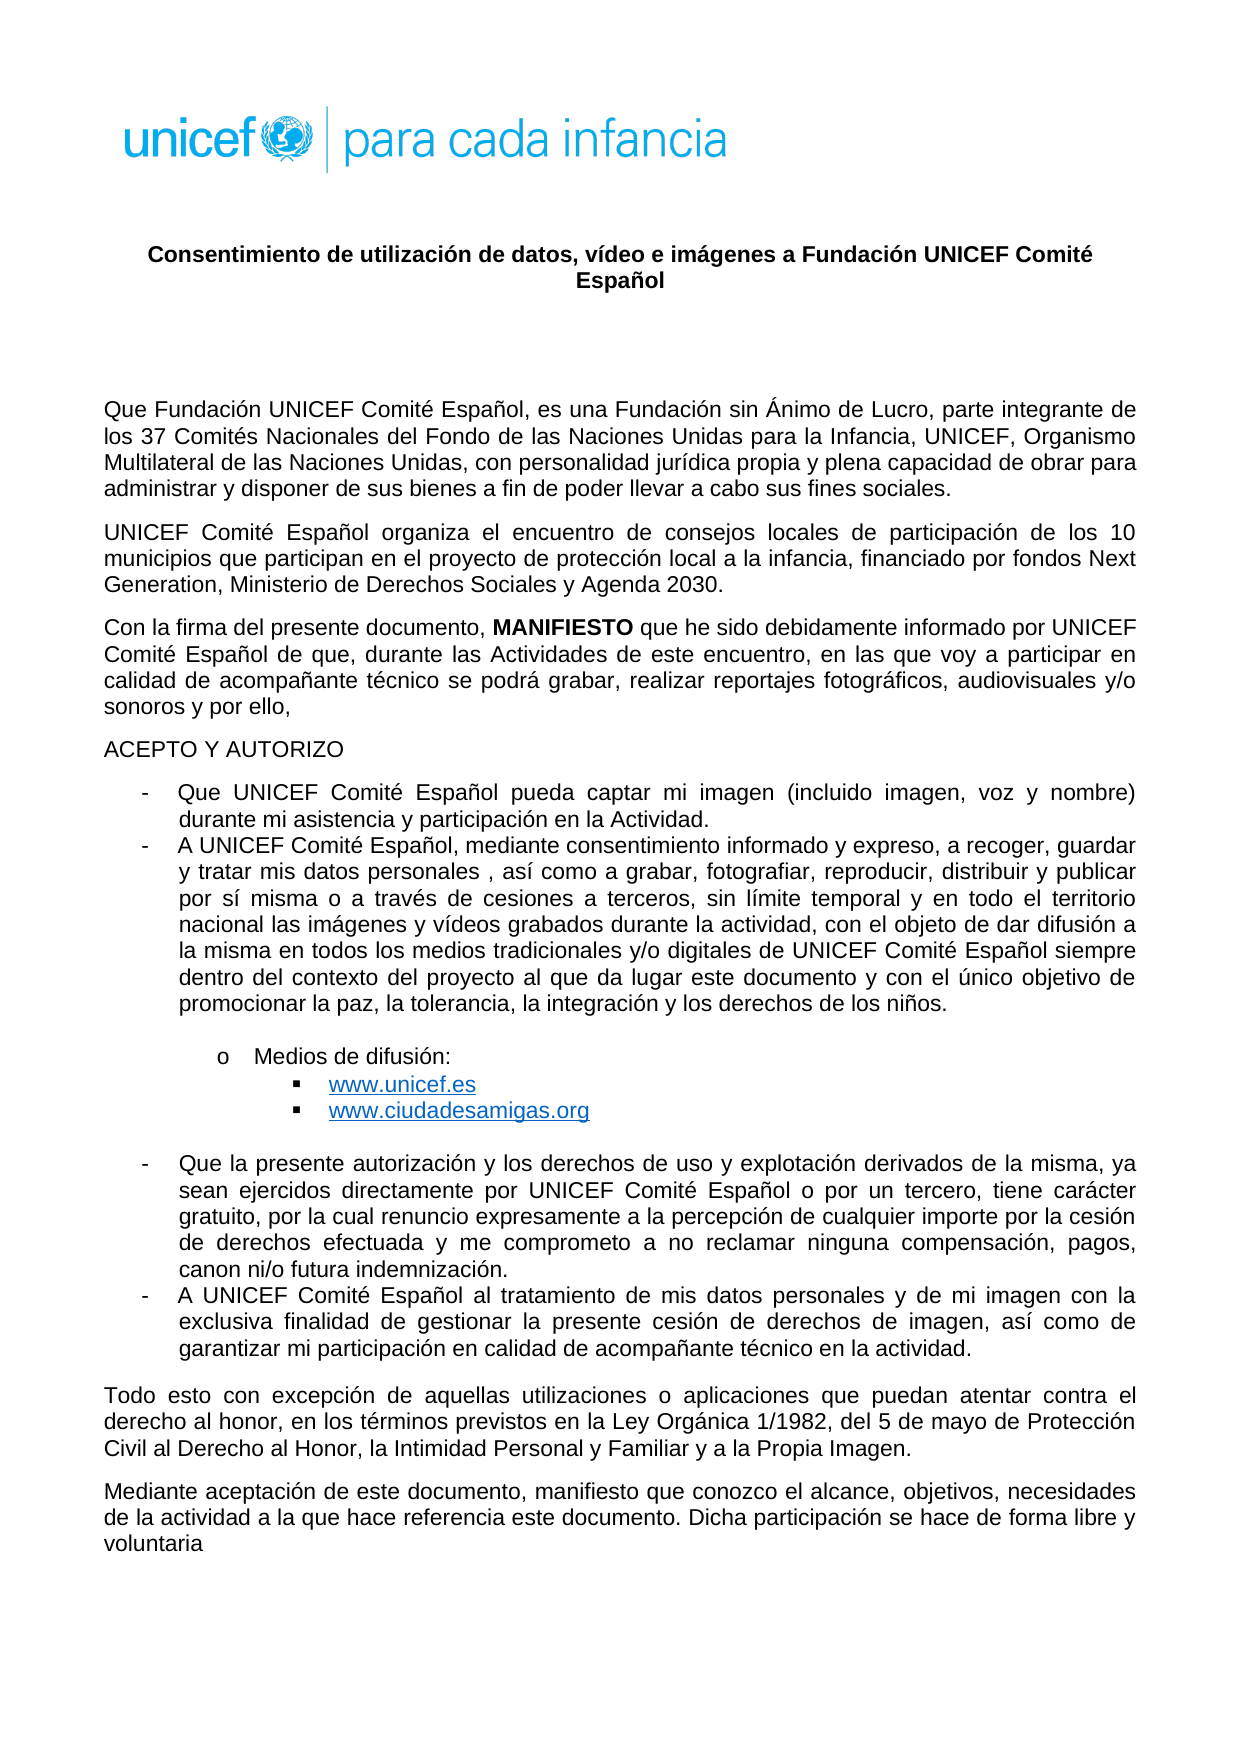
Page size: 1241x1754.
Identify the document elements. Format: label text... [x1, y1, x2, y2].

list A UNICEF Comité Español, mediante consentimiento informado y expreso, a recoger, guardar y tratar mis datos personales , así como a grabar, fotografiar, reproducir, distribuir y publicar por sí misma o a través de cesiones a terceros, sin límite temporal y en todo el territorio nacional las imágenes y vídeos grabados durante la actividad, con el objeto de dar difusión a la misma en todos los medios tradicionales y/o digitales de UNICEF Comité Español siempre dentro del contexto del proyecto al que da lugar este documento y con el único objetivo de promocionar la paz, la tolerancia, la integración y los derechos de los niños. [141, 832, 1137, 1016]
list Que la presente autorización y los derechos de uso y explotación derivados de la misma, ya sean ejercidos directamente por UNICEF Comité Español o por un tercero, tiene carácter gratuito, por la cual renuncio expresamente a la percepción de cualquier importe por la cesión de derechos efectuada y me comprometo a no reclamar ninguna compensación, pagos, canon ni/o futura indemnización. [141, 1150, 1137, 1282]
text ACEPTO Y AUTORIZO [103, 736, 1137, 763]
text Todo esto con excepción de aquellas utilizaciones o aplicaciones que puedan atentar contra el derecho al honor, en los términos previstos en la Ley Orgánica 1/1982, del 5 de mayo de Protección Civil al Derecho al Honor, la Intimidad Personal y Familiar y a la Propia Imagen. [103, 1382, 1137, 1461]
list www.unicef.es [291, 1071, 1137, 1097]
list A UNICEF Comité Español al tratamiento de mis datos personales y de mi imagen con la exclusiva finalidad de gestionar la presente cesión de derechos de imagen, así como de garantizar mi participación en calidad de acompañante técnico en la actividad. [141, 1282, 1137, 1361]
list www.ciudadesamigas.org [291, 1097, 1137, 1124]
text Consentimiento de utilización de datos, vídeo e imágenes a Fundación UNICEF Comité Español [103, 241, 1137, 294]
text Que Fundación UNICEF Comité Español, es una Fundación sin Ánimo de Lucro, parte integrante de los 37 Comités Nacionales del Fondo de las Naciones Unidas para la Infancia, UNICEF, Organismo Multilateral de las Naciones Unidas, con personalidad jurídica propia y plena capacidad de obrar para administrar y disponer de sus bienes a fin de poder llevar a cabo sus fines sociales. [103, 396, 1137, 502]
text UNICEF Comité Español organiza el encuentro de consejos locales de participación de los 10 municipios que participan en el proyecto de protección local a la infancia, financiado por fondos Next Generation, Ministerio de Derechos Sociales y Agenda 2030. [103, 518, 1137, 597]
text Mediante aceptación de este documento, manifiesto que conozco el alcance, objetivos, necesidades de la actividad a la que hace referencia este documento. Dicha participación se hace de forma libre y voluntaria [103, 1478, 1137, 1557]
list Que UNICEF Comité Español pueda captar mi imagen (incluido imagen, voz y nombre) durante mi asistencia y participación en la Actividad. [141, 779, 1137, 832]
picture [103, 101, 747, 178]
list Medios de difusión: [216, 1043, 1137, 1071]
text Con la firma del presente documento, MANIFIESTO que he sido debidamente informado por UNICEF Comité Español de que, durante las Actividades de este encuentro, en las que voy a participar en calidad de acompañante técnico se podrá grabar, realizar reportajes fotográficos, audiovisuales y/o sonoros y por ello, [103, 614, 1137, 719]
